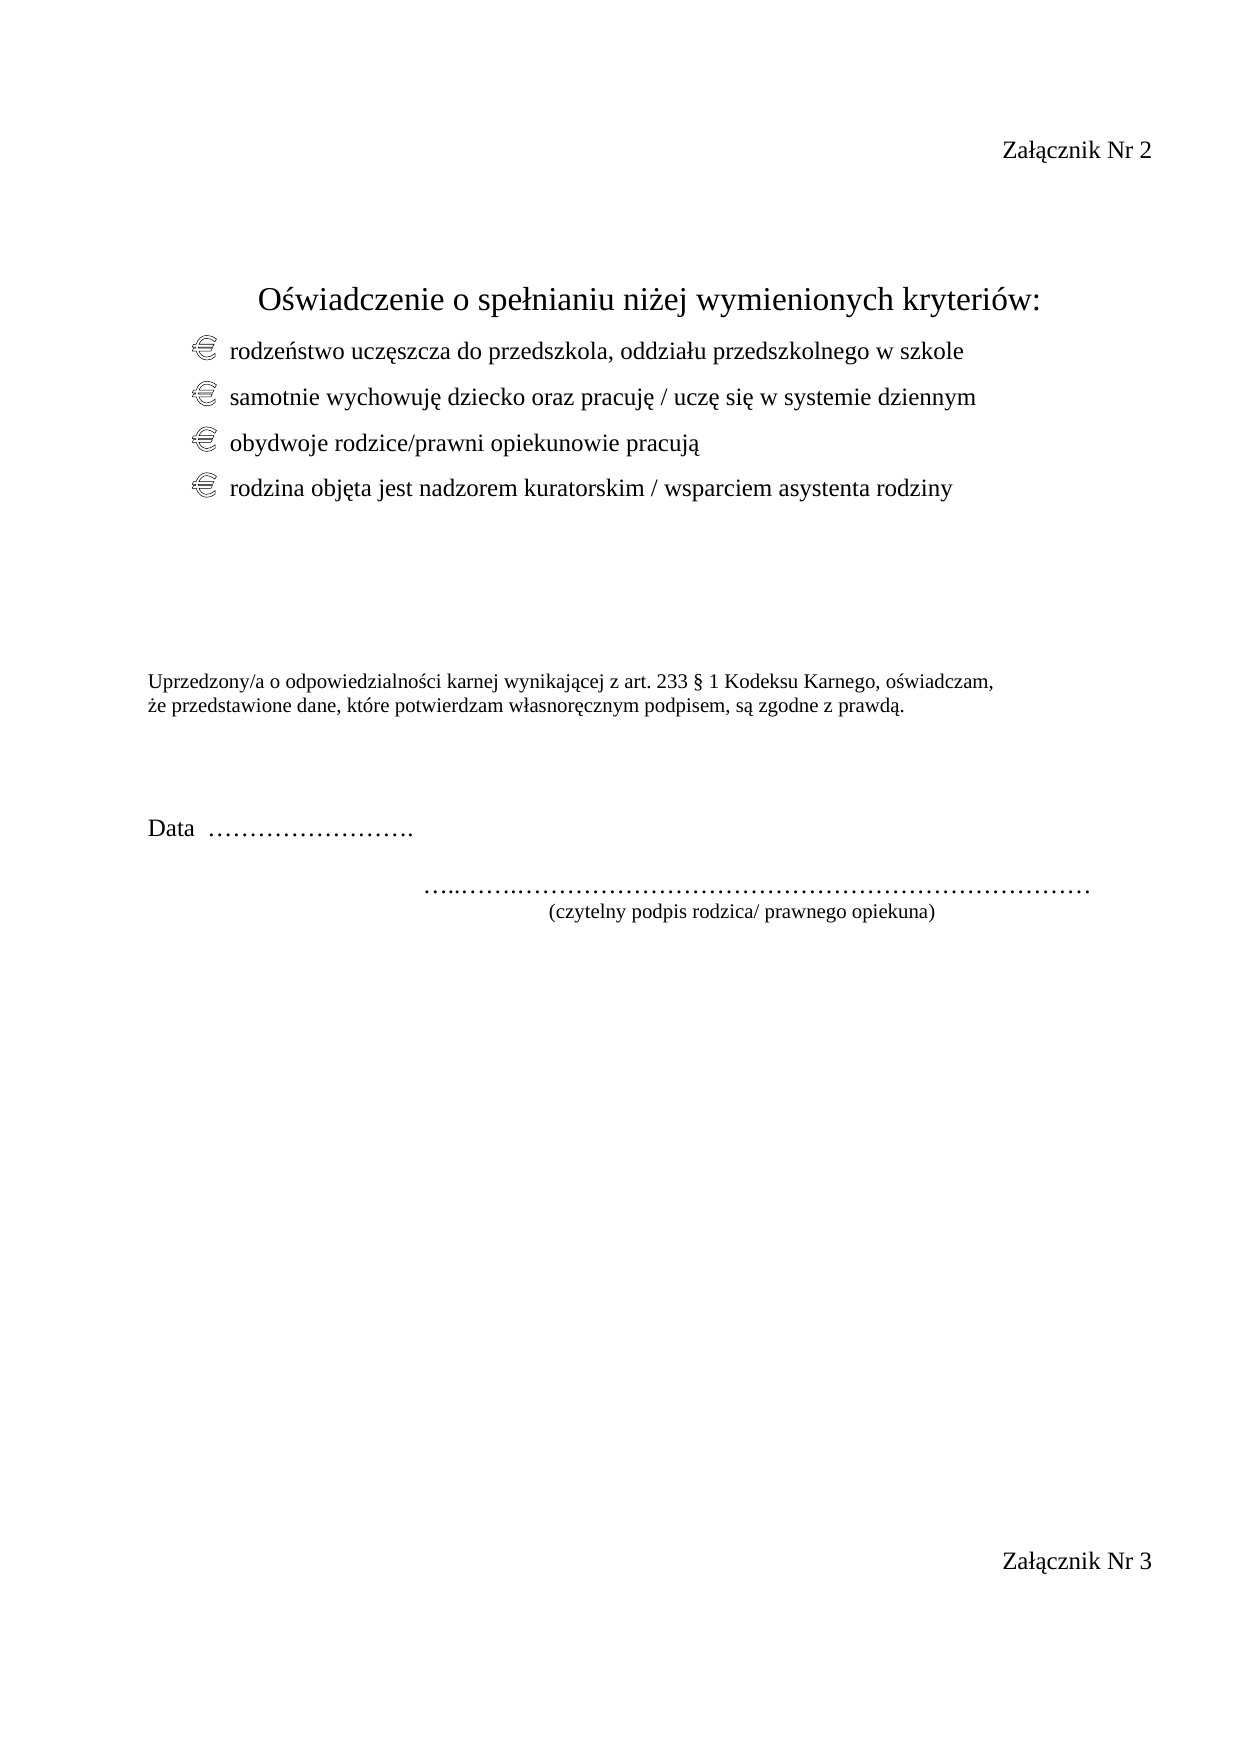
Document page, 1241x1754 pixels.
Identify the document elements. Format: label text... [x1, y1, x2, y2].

text (czytelny podpis rodzica/ prawnego opiekuna) [148, 899, 1152, 923]
list rodzina objęta jest nadzorem kuratorskim / wsparciem asystenta rodziny [192, 473, 1152, 504]
list rodzeństwo uczęszcza do przedszkola, oddziału przedszkolnego w szkole [192, 336, 1152, 367]
list samotnie wychowuję dziecko oraz pracuję / uczę się w systemie dziennym [192, 382, 1152, 412]
text Załącznik Nr 2 [148, 135, 1152, 164]
list obydwoje rodzice/prawni opiekunowie pracują [192, 428, 1152, 458]
text …..…….…………………………………………………………… [148, 870, 1152, 899]
text Załącznik Nr 3 [148, 1546, 1152, 1575]
text Uprzedzony/a o odpowiedzialności karnej wynikającej z art. 233 § 1 Kodeksu Karnego, oświadczam, że przedstawione dane, które potwierdzam własnoręcznym podpisem, są zgodne z prawdą. [148, 669, 1152, 717]
text Oświadczenie o spełnianiu niżej wymienionych kryteriów: [148, 279, 1152, 317]
text Data ……………………. [148, 813, 1152, 842]
